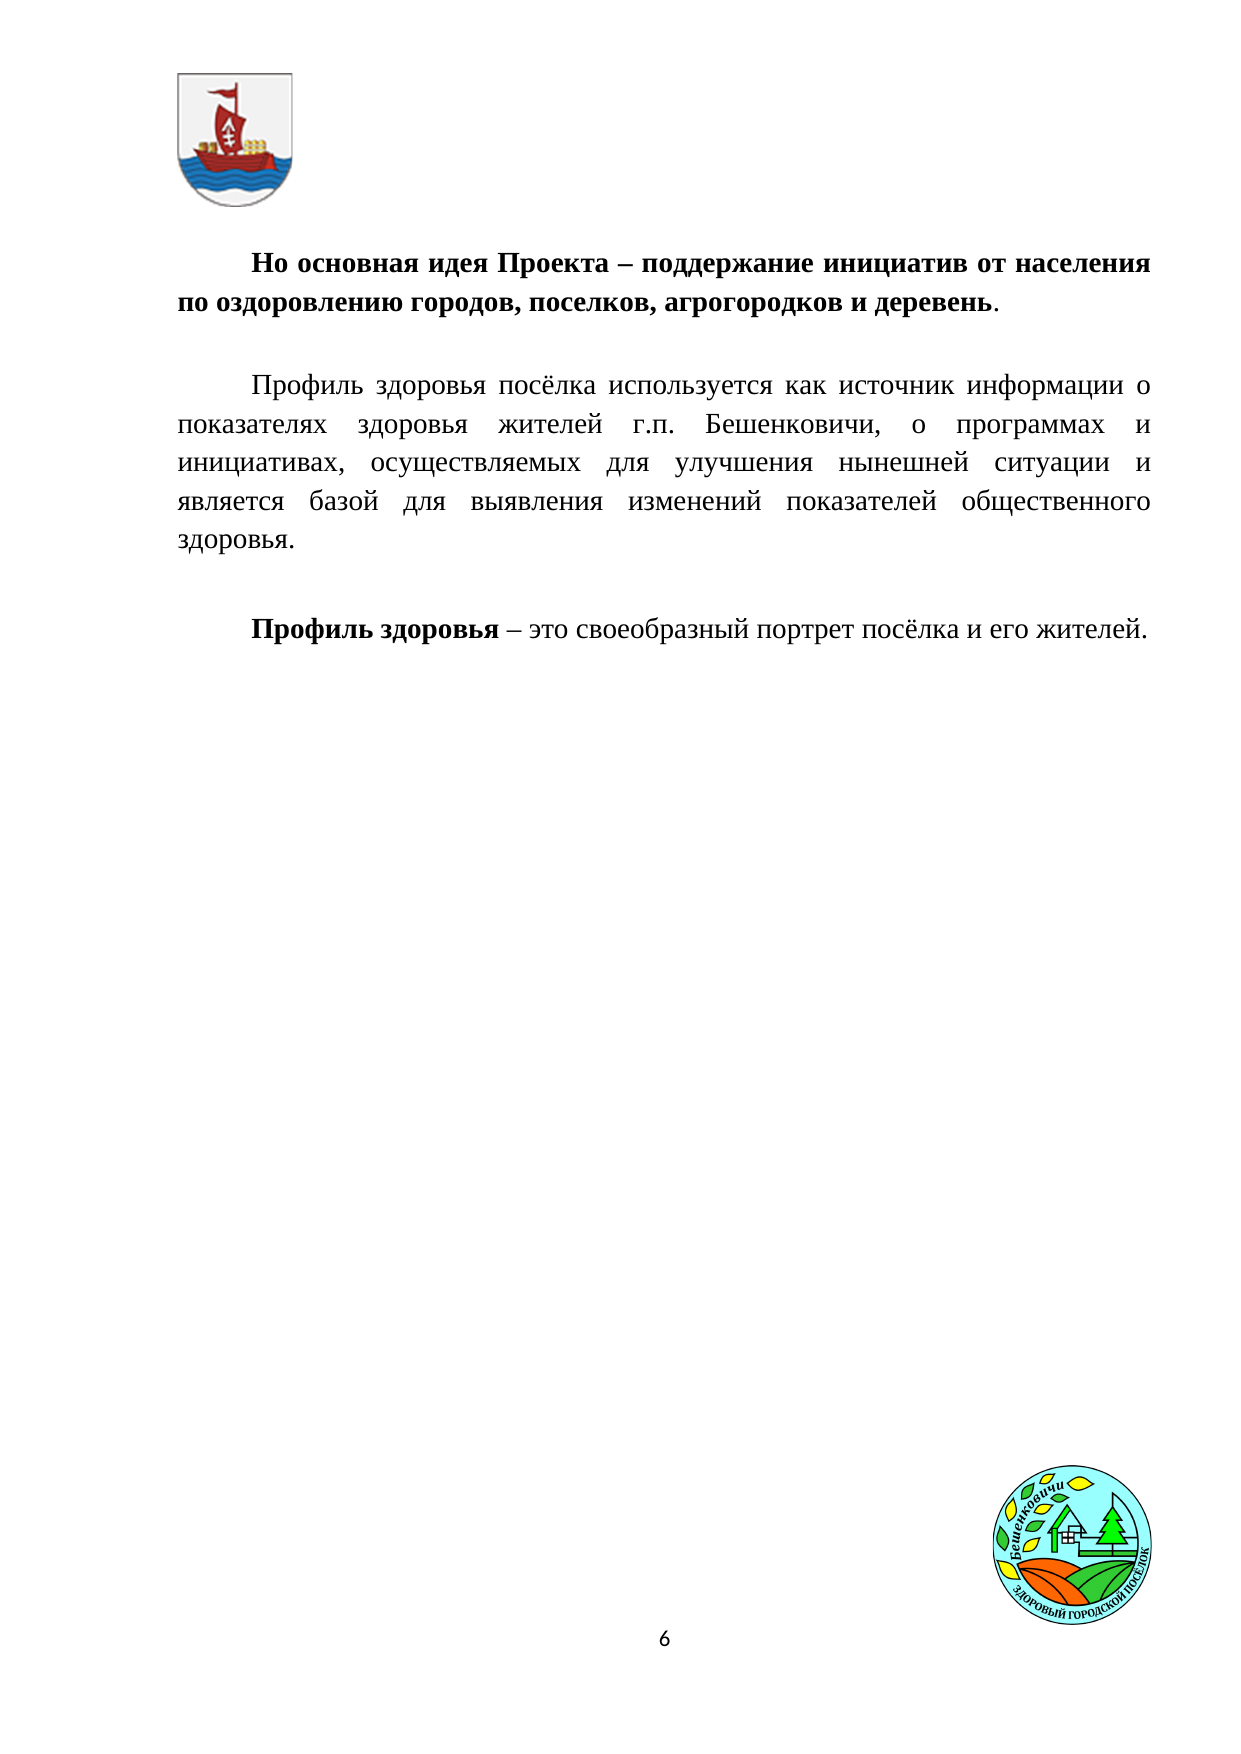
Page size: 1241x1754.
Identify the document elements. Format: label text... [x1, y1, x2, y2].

text Профиль здоровья посёлка используется как источник информации о показателях здоровья жителей г.п. Бешенковичи, о программах и инициативах, осуществляемых для улучшения нынешней ситуации и является базой для выявления изменений показателей общественного здоровья. [177, 367, 1152, 555]
picture [992, 1465, 1152, 1625]
text Профиль здоровья – это своеобразный портрет посёлка и его жителей. [177, 611, 1152, 645]
text Но основная идея Проекта – поддержание инициатив от населения по оздоровлению городов, поселков, агрогородков и деревень. [177, 246, 1152, 318]
picture [177, 73, 293, 207]
